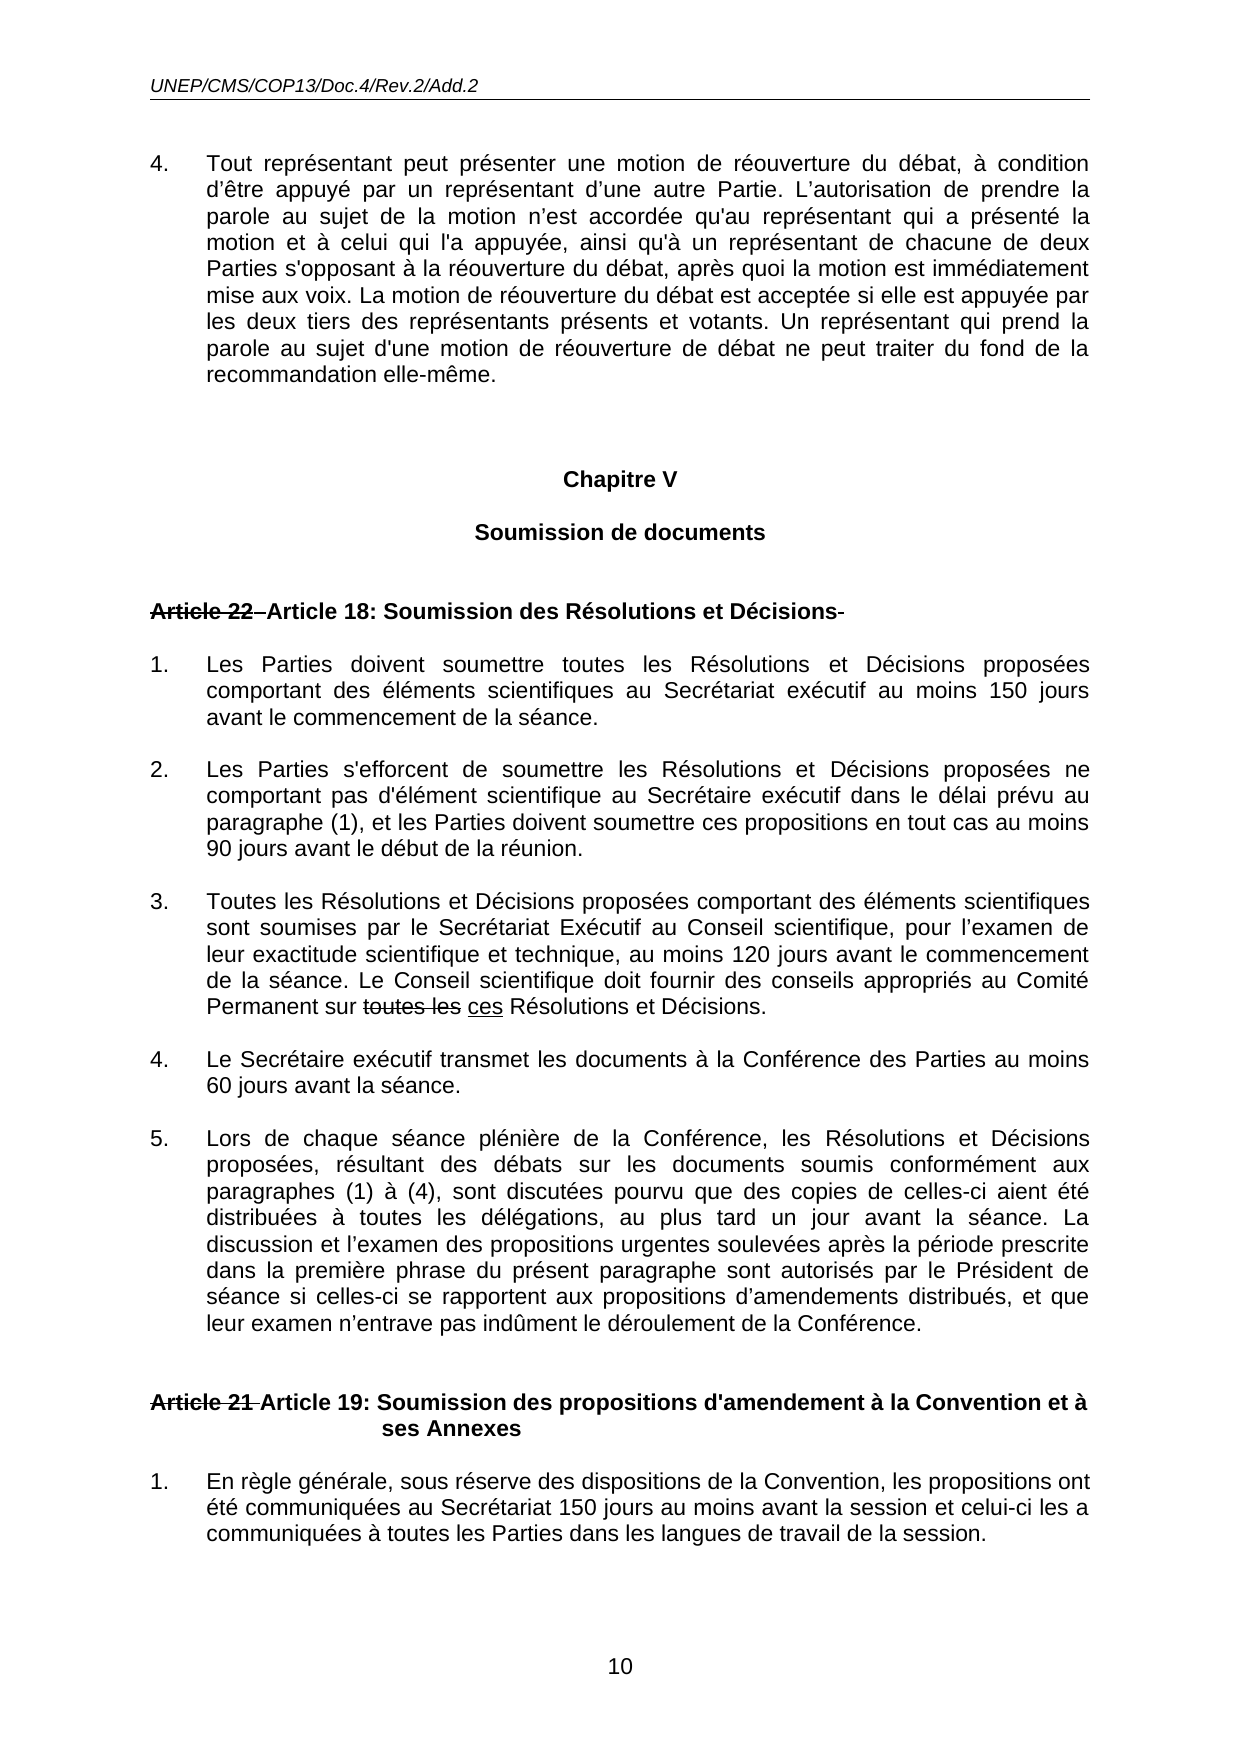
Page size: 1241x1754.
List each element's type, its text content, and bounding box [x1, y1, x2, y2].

list Lors de chaque séance plénière de la Conférence, les Résolutions et Décisions proposées, résultant des débats sur les documents soumis conformément aux paragraphes (1) à (4), sont discutées pourvu que des copies de celles-ci aient été distribuées à toutes les délégations, au plus tard un jour avant la séance. La discussion et l’examen des propositions urgentes soulevées après la période prescrite dans la première phrase du présent paragraphe sont autorisés par le Président de séance si celles-ci se rapportent aux propositions d’amendements distribués, et que leur examen n’entrave pas indûment le déroulement de la Conférence. [150, 1125, 1090, 1336]
list En règle générale, sous réserve des dispositions de la Convention, les propositions ont été communiquées au Secrétariat 150 jours au moins avant la session et celui-ci les a communiquées à toutes les Parties dans les langues de travail de la session. [150, 1468, 1090, 1547]
list Tout représentant peut présenter une motion de réouverture du débat, à condition d’être appuyé par un représentant d’une autre Partie. L’autorisation de prendre la parole au sujet de la motion n’est accordée qu'au représentant qui a présenté la motion et à celui qui l'a appuyée, ainsi qu'à un représentant de chacune de deux Parties s'opposant à la réouverture du débat, après quoi la motion est immédiatement mise aux voix. La motion de réouverture du débat est acceptée si elle est appuyée par les deux tiers des représentants présents et votants. Un représentant qui prend la parole au sujet d'une motion de réouverture de débat ne peut traiter du fond de la recommandation elle-même. [150, 150, 1090, 387]
subtitle Article 22 Article 18: Soumission des Résolutions et Décisions [150, 598, 1090, 624]
list Toutes les Résolutions et Décisions proposées comportant des éléments scientifiques sont soumises par le Secrétariat Exécutif au Conseil scientifique, pour l’examen de leur exactitude scientifique et technique, au moins 120 jours avant le commencement de la séance. Le Conseil scientifique doit fournir des conseils appropriés au Comité Permanent sur toutes les ces Résolutions et Décisions. [150, 888, 1090, 1020]
list Le Secrétaire exécutif transmet les documents à la Conférence des Parties au moins 60 jours avant la séance. [150, 1046, 1090, 1099]
subtitle ses Annexes [150, 1415, 1090, 1441]
list Les Parties doivent soumettre toutes les Résolutions et Décisions proposées comportant des éléments scientifiques au Secrétariat exécutif au moins 150 jours avant le commencement de la séance. [150, 651, 1090, 730]
subtitle Chapitre V [150, 466, 1090, 493]
subtitle Article 21 Article 19: Soumission des propositions d'amendement à la Convention et à [150, 1389, 1090, 1415]
list Les Parties s'efforcent de soumettre les Résolutions et Décisions proposées ne comportant pas d'élément scientifique au Secrétaire exécutif dans le délai prévu au paragraphe (1), et les Parties doivent soumettre ces propositions en tout cas au moins 90 jours avant le début de la réunion. [150, 756, 1090, 862]
subtitle Soumission de documents [150, 519, 1090, 545]
